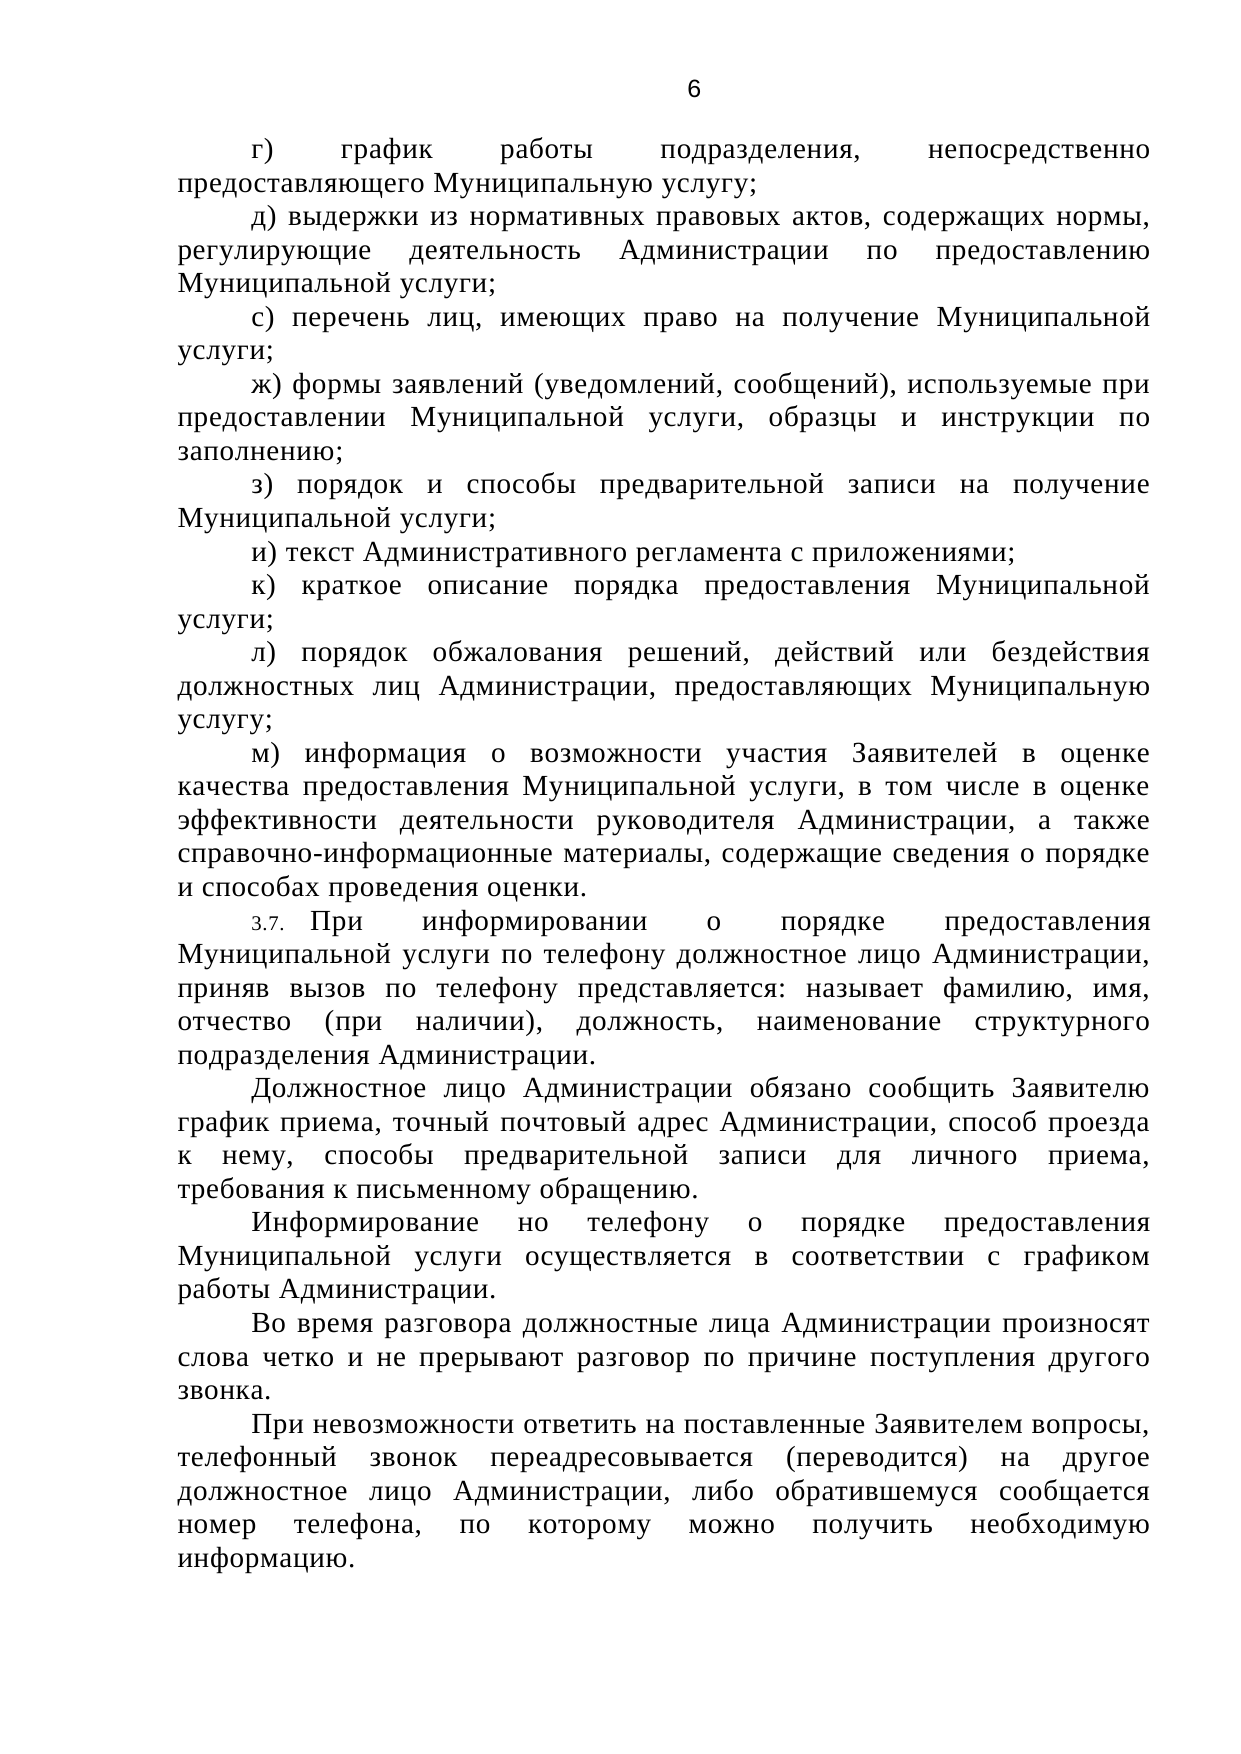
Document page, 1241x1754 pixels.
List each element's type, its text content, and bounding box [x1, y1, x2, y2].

text к) краткое описание порядка предоставления Муниципальной услуги; [177, 567, 1152, 634]
text Должностное лицо Администрации обязано сообщить Заявителю график приема, точный почтовый адрес Администрации, способ проезда к нему, способы предварительной записи для личного приема, требования к письменному обращению. [177, 1070, 1152, 1204]
text г) график работы подразделения, непосредственно предоставляющего Муниципальную услугу; [177, 131, 1152, 198]
text с) перечень лиц, имеющих право на получение Муниципальной услуги; [177, 299, 1152, 366]
text Во время разговора должностные лица Администрации произносят слова четко и не прерывают разговор по причине поступления другого звонка. [177, 1305, 1152, 1406]
text и) текст Административного регламента с приложениями; [177, 534, 1152, 567]
text з) порядок и способы предварительной записи на получение Муниципальной услуги; [177, 467, 1152, 534]
text Информирование но телефону о порядке предоставления Муниципальной услуги осуществляется в соответствии с графиком работы Администрации. [177, 1204, 1152, 1305]
text д) выдержки из нормативных правовых актов, содержащих нормы, регулирующие деятельность Администрации по предоставлению Муниципальной услуги; [177, 198, 1152, 299]
text При невозможности ответить на поставленные Заявителем вопросы, телефонный звонок переадресовывается (переводится) на другое должностное лицо Администрации, либо обратившемуся сообщается номер телефона, по которому можно получить необходимую информацию. [177, 1406, 1152, 1573]
text л) порядок обжалования решений, действий или бездействия должностных лиц Администрации, предоставляющих Муниципальную услугу; [177, 634, 1152, 735]
text м) информация о возможности участия Заявителей в оценке качества предоставления Муниципальной услуги, в том числе в оценке эффективности деятельности руководителя Администрации, а также справочно-информационные материалы, содержащие сведения о порядке и способах проведения оценки. [177, 735, 1152, 903]
text ж) формы заявлений (уведомлений, сообщений), используемые при предоставлении Муниципальной услуги, образцы и инструкции по заполнению; [177, 366, 1152, 467]
list При информировании о порядке предоставления Муниципальной услуги по телефону должностное лицо Администрации, приняв вызов по телефону представляется: называет фамилию, имя, отчество (при наличии), должность, наименование структурного подразделения Администрации. [177, 903, 1152, 1070]
